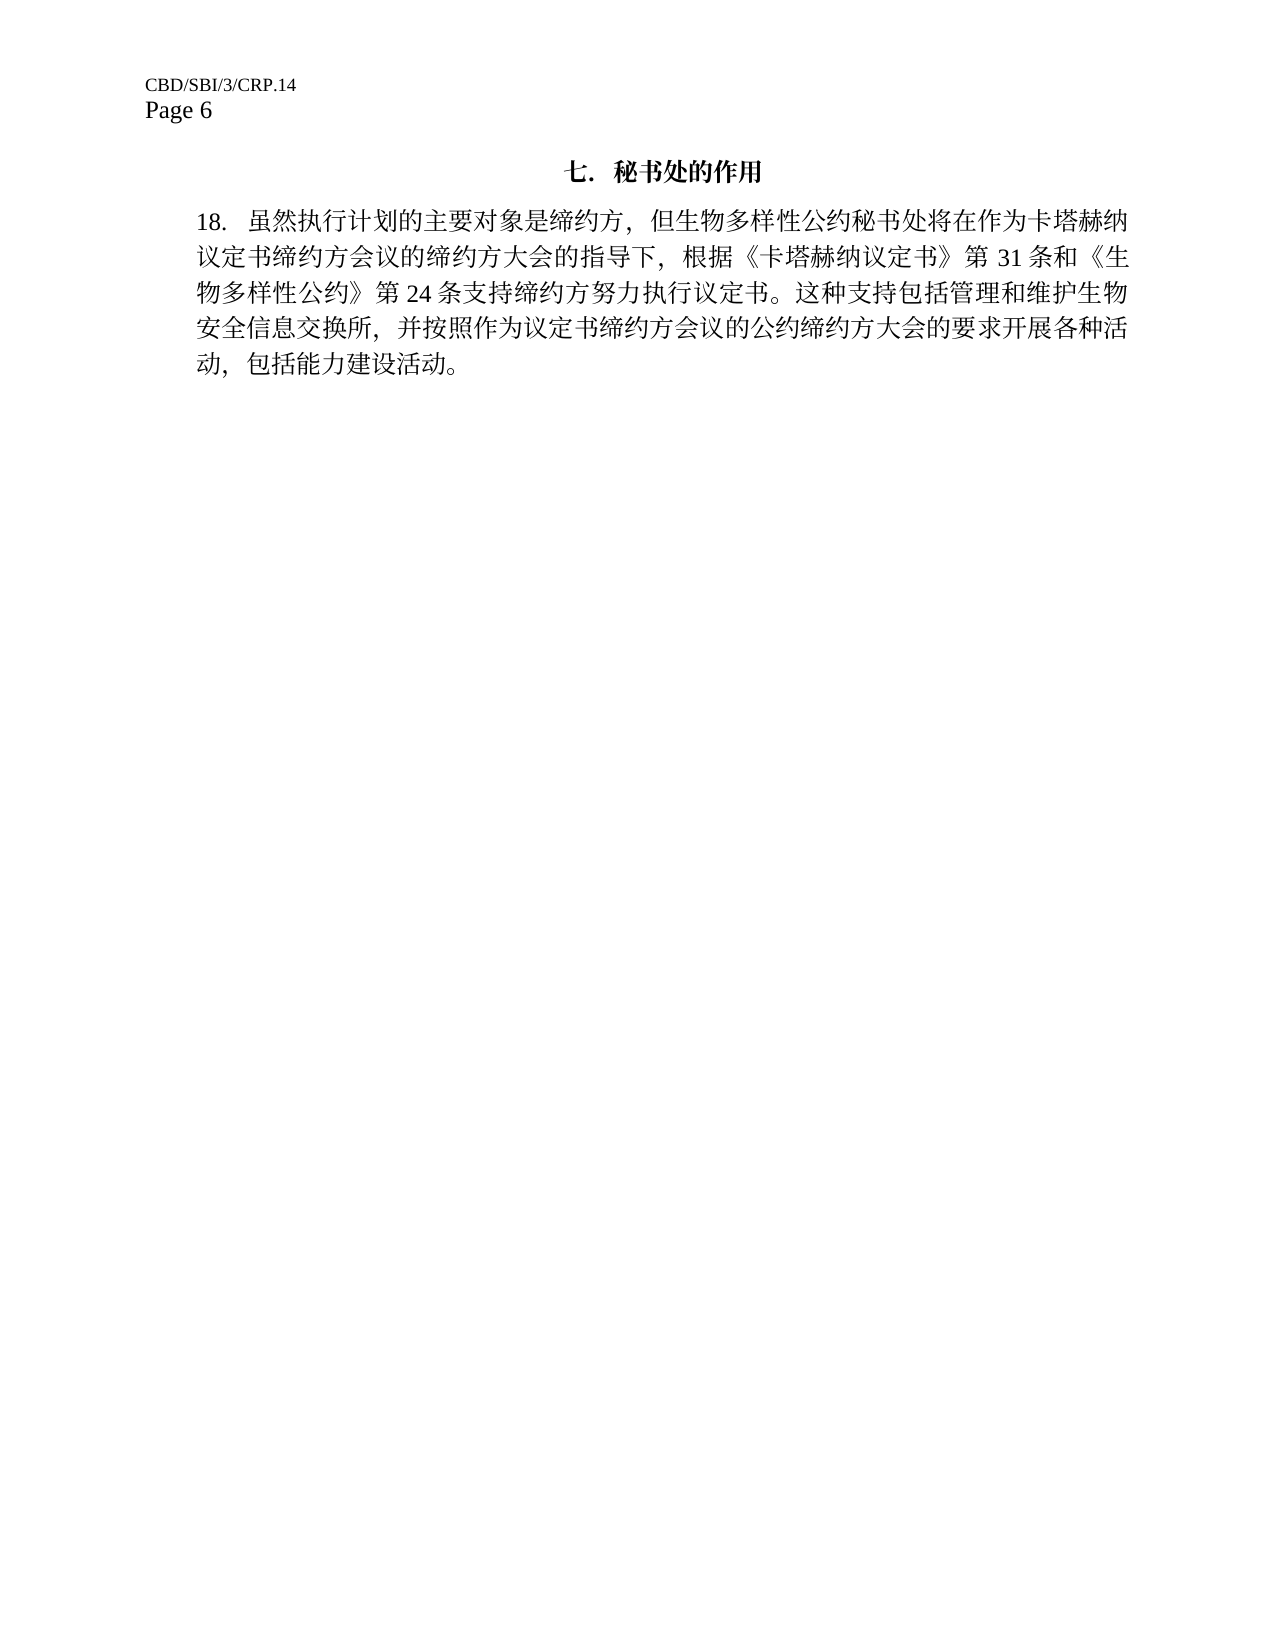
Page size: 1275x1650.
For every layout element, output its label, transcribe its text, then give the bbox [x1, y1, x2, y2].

subtitle 七. 秘书处的作用 [196, 153, 1130, 189]
list 虽然执行计划的主要对象是缔约方，但生物多样性公约秘书处将在作为卡塔赫纳议定书缔约方会议的缔约方大会的指导下，根据《卡塔赫纳议定书》第31条和《生物多样性公约》第24条支持缔约方努力执行议定书。这种支持包括管理和维护生物安全信息交换所，并按照作为议定书缔约方会议的公约缔约方大会的要求开展各种活动，包括能力建设活动。 [196, 201, 1130, 381]
